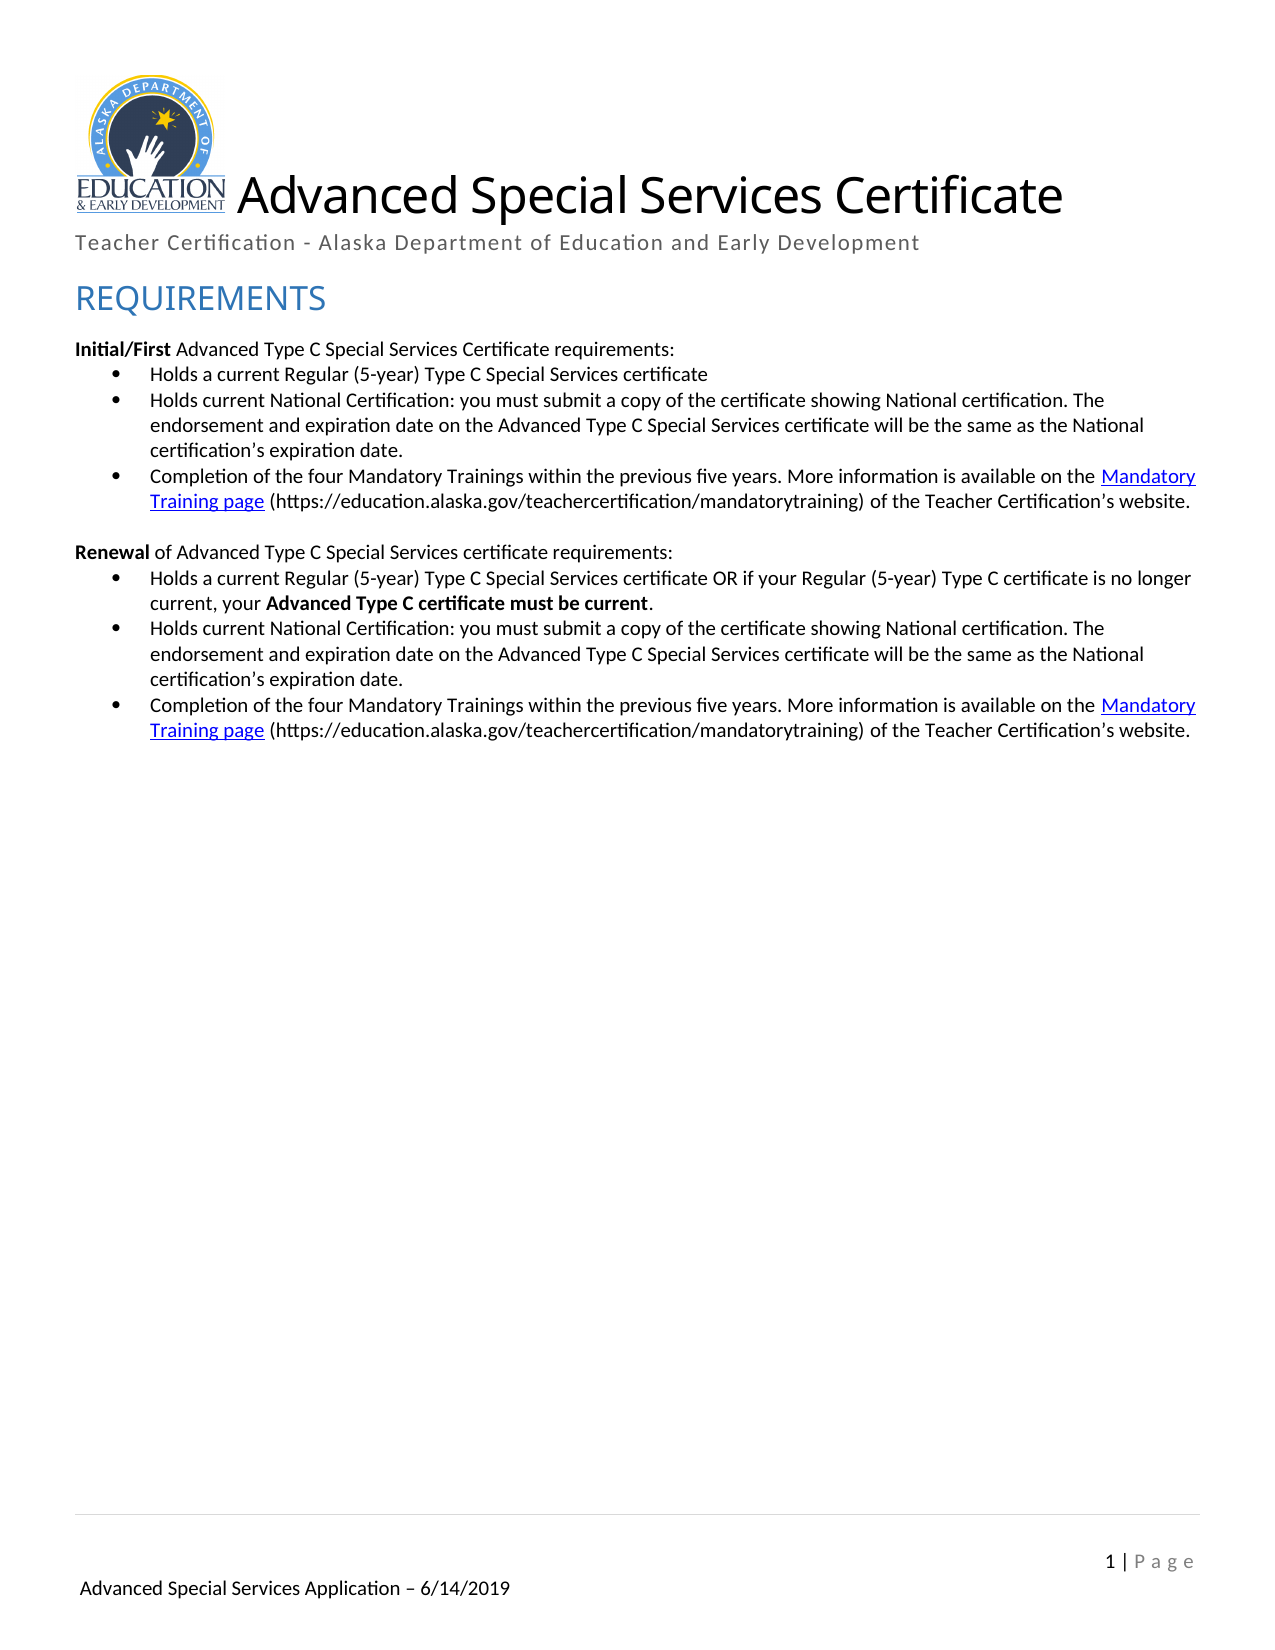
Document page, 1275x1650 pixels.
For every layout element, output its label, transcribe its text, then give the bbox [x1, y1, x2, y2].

list Completion of the four Mandatory Trainings within the previous five years. More information is available on the Mandatory Training page (https://education.alaska.gov/teachercertification/mandatorytraining) of the Teacher Certification’s website. [112, 692, 1200, 743]
subtitle REQUIREMENTS [75, 274, 1200, 320]
text Initial/First Advanced Type C Special Services Certificate requirements: [75, 336, 1200, 361]
list Completion of the four Mandatory Trainings within the previous five years. More information is available on the Mandatory Training page (https://education.alaska.gov/teachercertification/mandatorytraining) of the Teacher Certification’s website. [112, 463, 1200, 514]
text Renewal of Advanced Type C Special Services certificate requirements: [75, 539, 1200, 565]
list Holds current National Certification: you must submit a copy of the certificate showing National certification. The endorsement and expiration date on the Advanced Type C Special Services certificate will be the same as the National certification’s expiration date. [112, 616, 1200, 692]
title Advanced Special Services Certificate [75, 75, 1200, 228]
picture [75, 75, 226, 213]
list Holds current National Certification: you must submit a copy of the certificate showing National certification. The endorsement and expiration date on the Advanced Type C Special Services certificate will be the same as the National certification’s expiration date. [112, 387, 1200, 463]
list Holds a current Regular (5-year) Type C Special Services certificate OR if your Regular (5-year) Type C certificate is no longer current, your Advanced Type C certificate must be current. [112, 565, 1200, 616]
list Holds a current Regular (5-year) Type C Special Services certificate [112, 361, 1200, 387]
subtitle Teacher Certification - Alaska Department of Education and Early Development [75, 228, 1200, 256]
